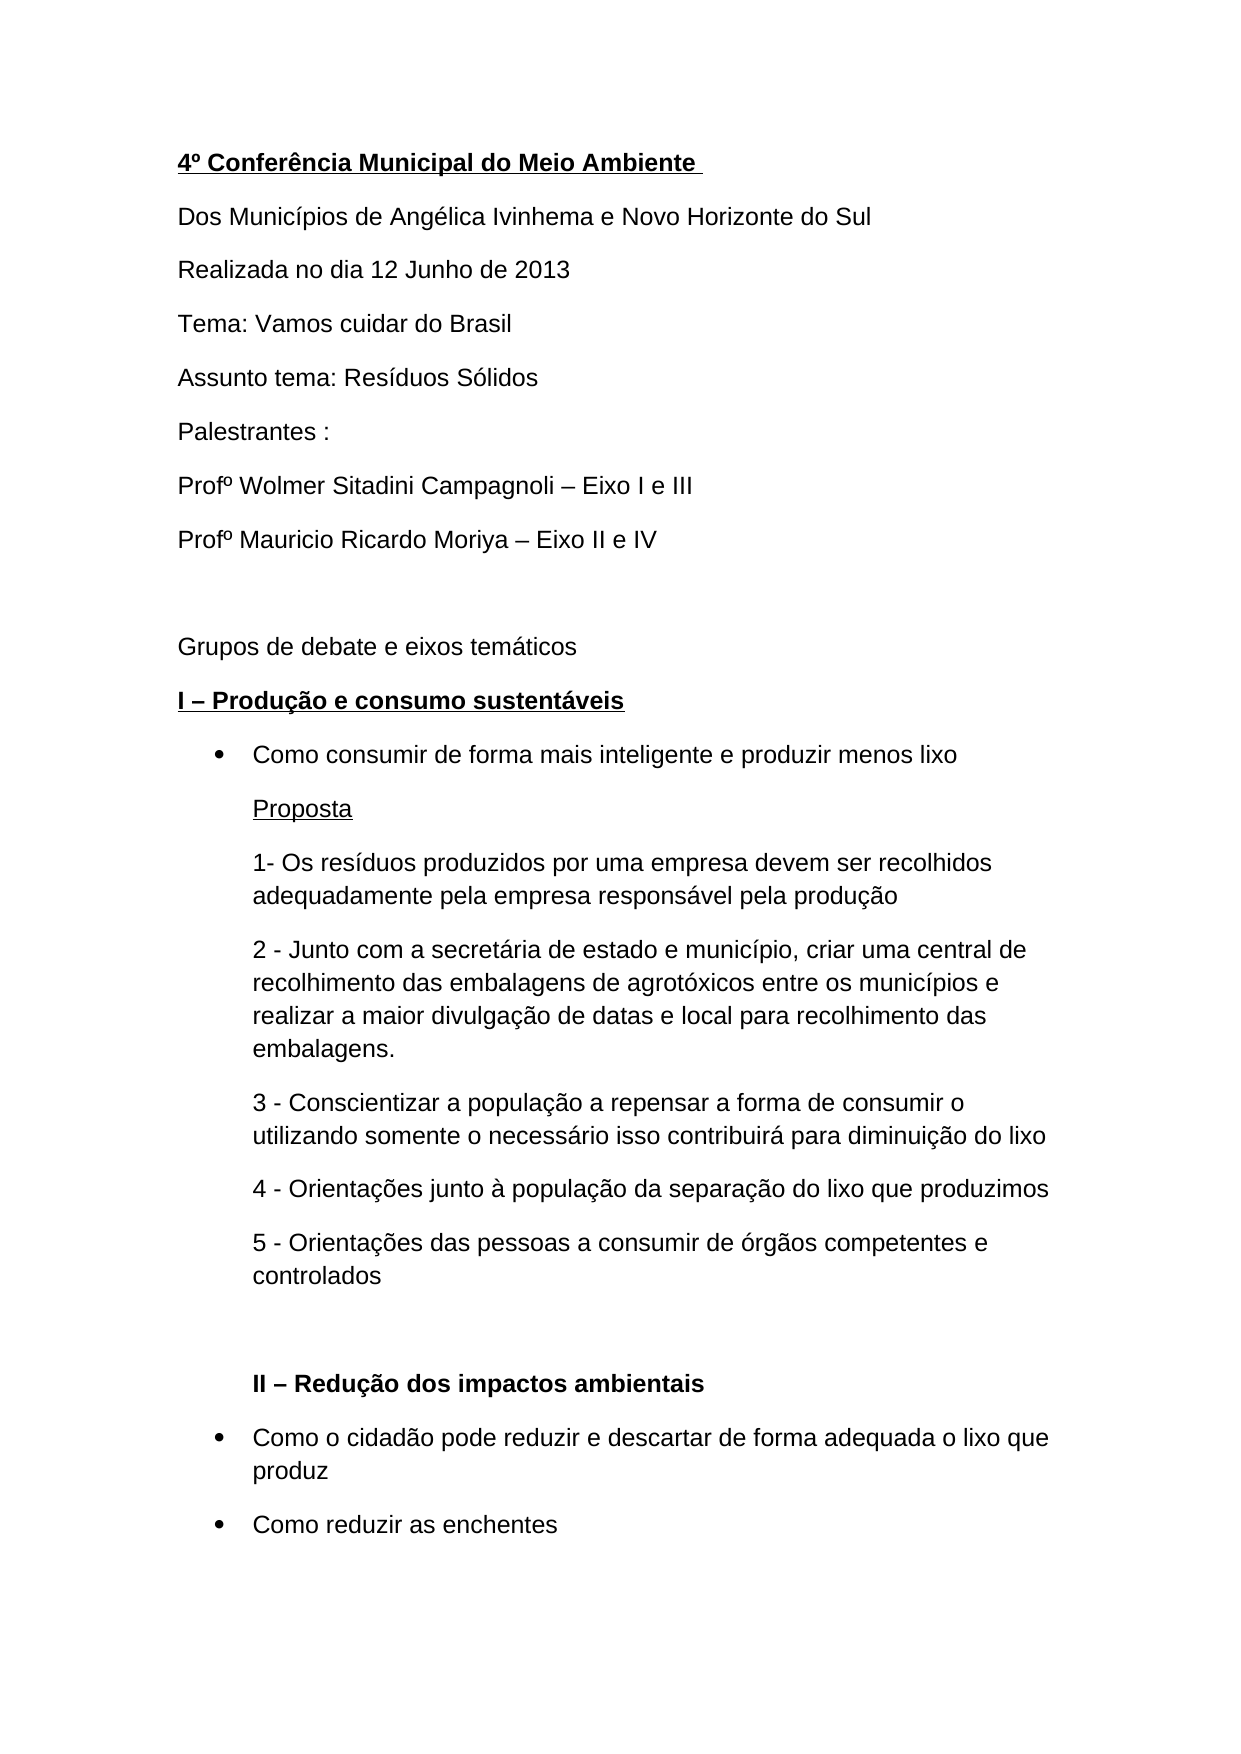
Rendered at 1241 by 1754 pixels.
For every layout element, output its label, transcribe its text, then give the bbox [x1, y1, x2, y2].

text Palestrantes : [177, 417, 1063, 446]
text I – Produção e consumo sustentáveis [177, 686, 1063, 715]
text Tema: Vamos cuidar do Brasil [177, 309, 1063, 338]
list 3 - Conscientizar a população a repensar a forma de consumir o utilizando somente o necessário isso contribuirá para diminuição do lixo [252, 1088, 1063, 1149]
text Profº Mauricio Ricardo Moriya – Eixo II e IV [177, 524, 1063, 553]
list 2 - Junto com a secretária de estado e município, criar uma central de recolhimento das embalagens de agrotóxicos entre os municípios e realizar a maior divulgação de datas e local para recolhimento das embalagens. [252, 935, 1063, 1062]
text Grupos de debate e eixos temáticos [177, 632, 1063, 661]
list Como o cidadão pode reduzir e descartar de forma adequada o lixo que produz [215, 1423, 1063, 1485]
text Dos Municípios de Angélica Ivinhema e Novo Horizonte do Sul [177, 201, 1063, 230]
list II – Redução dos impactos ambientais [252, 1369, 1063, 1398]
list Como consumir de forma mais inteligente e produzir menos lixo [215, 740, 1063, 769]
list Como reduzir as enchentes [215, 1510, 1063, 1539]
list Proposta [252, 794, 1063, 823]
text Assunto tema: Resíduos Sólidos [177, 363, 1063, 392]
list 1- Os resíduos produzidos por uma empresa devem ser recolhidos adequadamente pela empresa responsável pela produção [252, 848, 1063, 909]
text 4º Conferência Municipal do Meio Ambiente [177, 148, 1063, 176]
text Realizada no dia 12 Junho de 2013 [177, 255, 1063, 284]
list 5 - Orientações das pessoas a consumir de órgãos competentes e controlados [252, 1228, 1063, 1290]
list 4 - Orientações junto à população da separação do lixo que produzimos [252, 1174, 1063, 1203]
text Profº Wolmer Sitadini Campagnoli – Eixo I e III [177, 471, 1063, 499]
